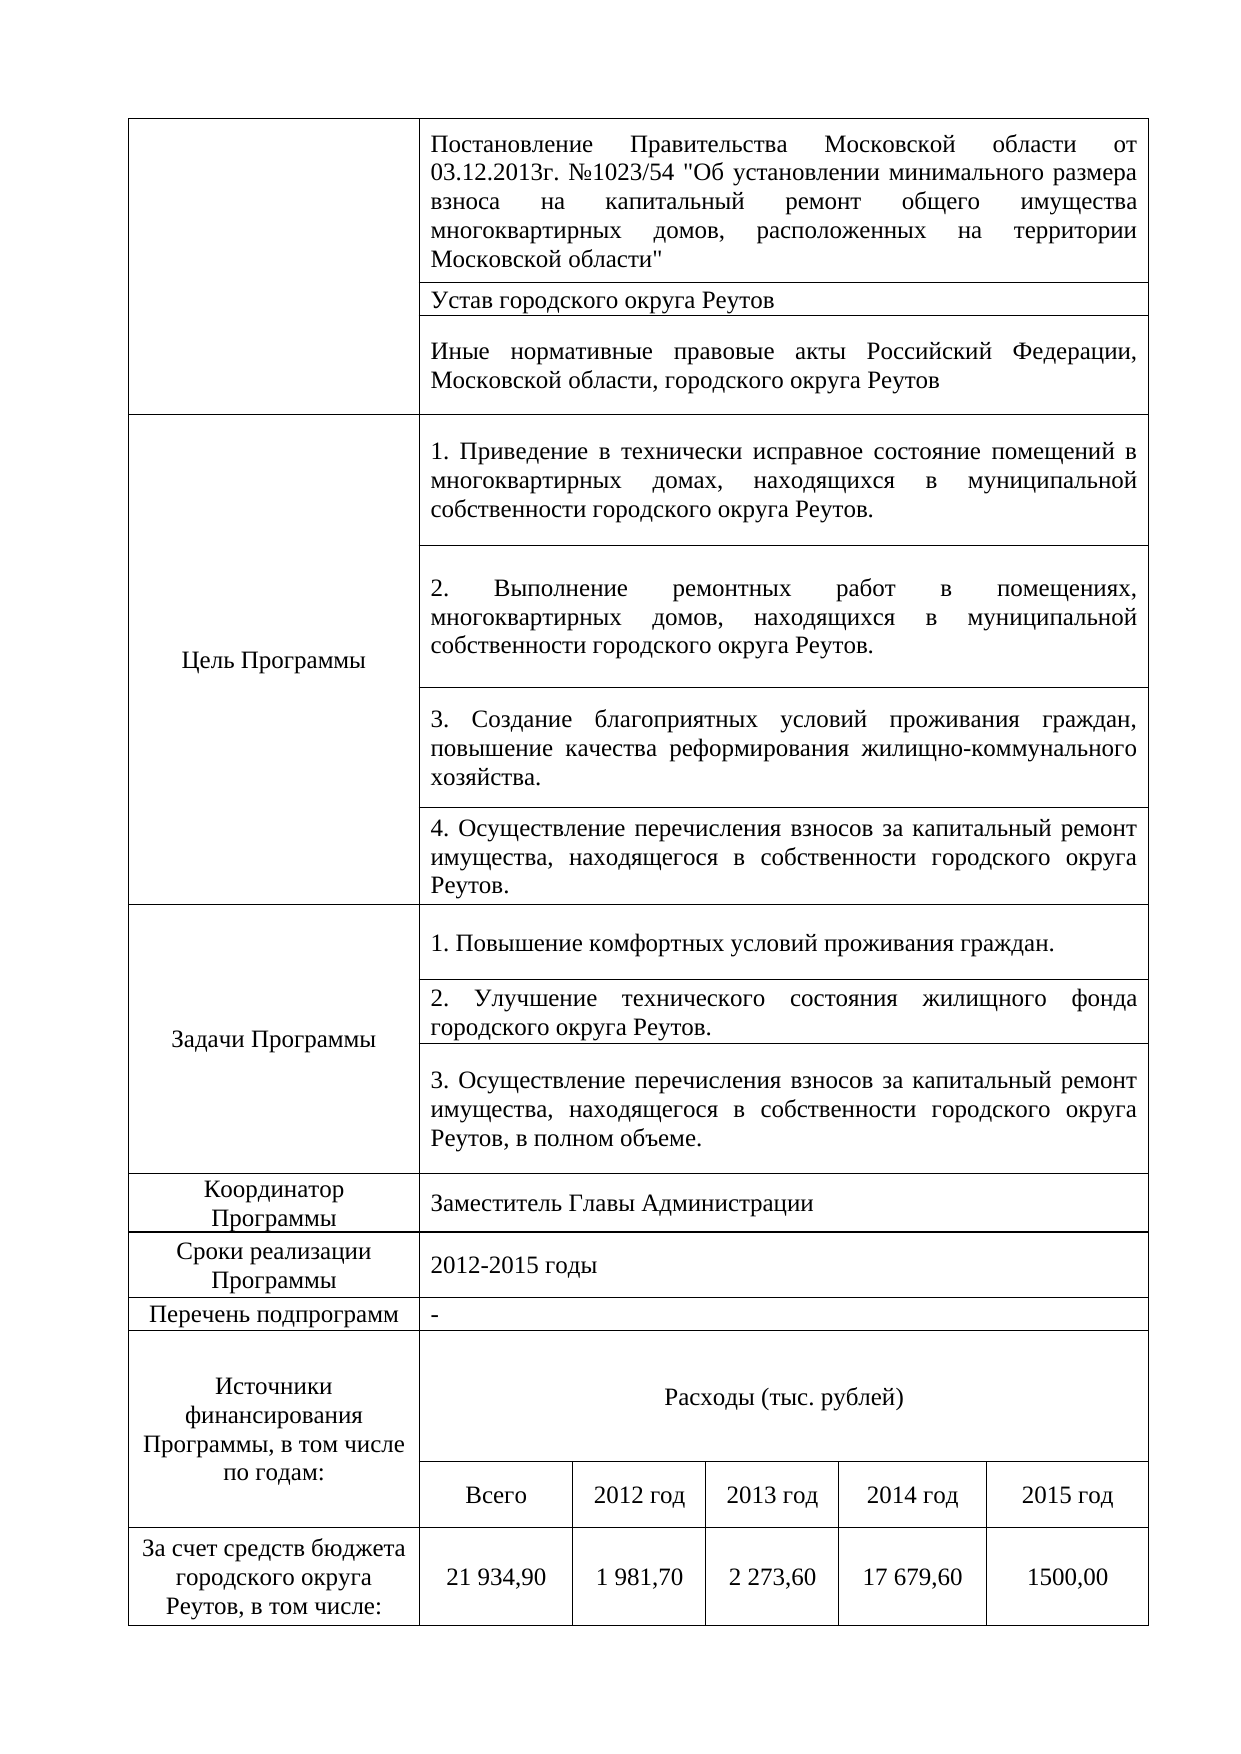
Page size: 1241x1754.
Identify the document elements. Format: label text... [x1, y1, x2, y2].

table_cell 17 679,60 [839, 1528, 986, 1625]
table_cell 2 273,60 [706, 1528, 838, 1625]
table_cell Сроки реализации Программы [129, 1233, 419, 1297]
table_cell Задачи Программы [129, 905, 419, 1173]
table_cell 2. Выполнение ремонтных работ в помещениях, многоквартирных домов, находящихся в муниципальной собственности городского округа Реутов. [420, 546, 1148, 687]
table_cell За счет средств бюджета городского округа Реутов, в том числе: [129, 1528, 419, 1625]
table_cell 1 981,70 [573, 1528, 705, 1625]
table_cell 2014 год [839, 1462, 986, 1527]
table_cell Всего [420, 1462, 572, 1527]
table_cell 1. Повышение комфортных условий проживания граждан. [420, 905, 1148, 979]
table_cell Цель Программы [129, 415, 419, 904]
table_cell - [420, 1298, 1148, 1330]
table_cell Устав городского округа Реутов [420, 283, 1148, 315]
table_cell Иные нормативные правовые акты Российский Федерации, Московской области, городского округа Реутов [420, 316, 1148, 413]
table_cell 2012-2015 годы [420, 1233, 1148, 1297]
table_cell 1. Приведение в технически исправное состояние помещений в многоквартирных домах, находящихся в муниципальной собственности городского округа Реутов. [420, 415, 1148, 545]
table_cell Постановление Правительства Московской области от 03.12.2013г. №1023/54 "Об установлении минимального размера взноса на капитальный ремонт общего имущества многоквартирных домов, расположенных на территории Московской области" [420, 119, 1148, 282]
table_cell 2012 год [573, 1462, 705, 1527]
table_cell Координатор Программы [129, 1174, 419, 1231]
table_cell 21 934,90 [420, 1528, 572, 1625]
table_cell Источники финансирования Программы, в том числе по годам: [129, 1331, 419, 1527]
table_cell 4. Осуществление перечисления взносов за капитальный ремонт имущества, находящегося в собственности городского округа Реутов. [420, 808, 1148, 904]
table_cell 1500,00 [987, 1528, 1148, 1625]
table_cell 2013 год [706, 1462, 838, 1527]
table_cell Расходы (тыс. рублей) [420, 1331, 1148, 1461]
table_cell 2. Улучшение технического состояния жилищного фонда городского округа Реутов. [420, 980, 1148, 1043]
table_cell Заместитель Главы Администрации [420, 1174, 1148, 1231]
table_cell 2015 год [987, 1462, 1148, 1527]
table_cell 3. Создание благоприятных условий проживания граждан, повышение качества реформирования жилищно-коммунального хозяйства. [420, 688, 1148, 807]
table_cell Перечень подпрограмм [129, 1298, 419, 1330]
table_cell 3. Осуществление перечисления взносов за капитальный ремонт имущества, находящегося в собственности городского округа Реутов, в полном объеме. [420, 1044, 1148, 1173]
